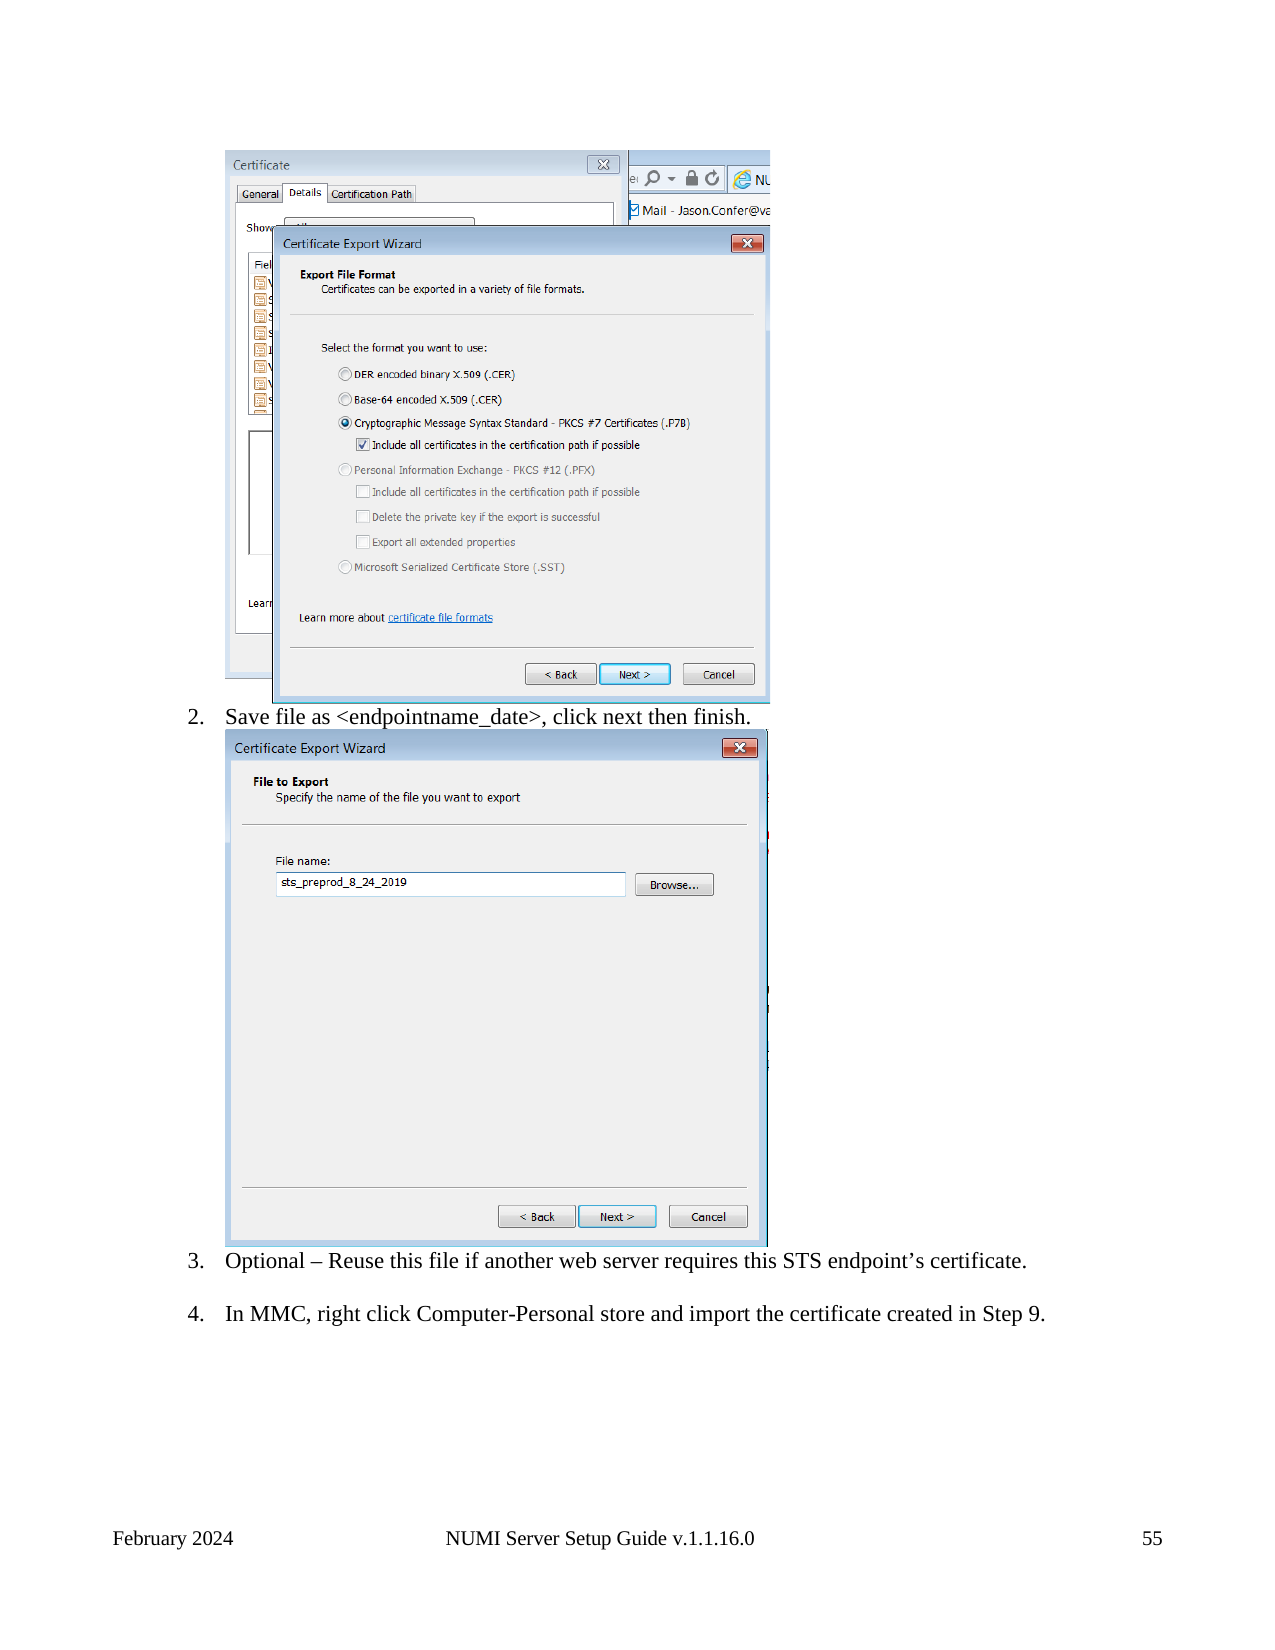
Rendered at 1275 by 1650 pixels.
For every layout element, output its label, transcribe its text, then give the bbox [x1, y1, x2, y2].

list Save file as <endpointname_date>, click next then finish. [187, 703, 1162, 730]
picture [225, 729, 769, 1247]
picture [225, 150, 771, 704]
list In MMC, right click Computer-Personal store and import the certificate created in Step 9. [187, 1300, 1162, 1326]
list Optional – Reuse this file if another web server requires this STS endpoint’s certificate. [187, 1247, 1162, 1273]
